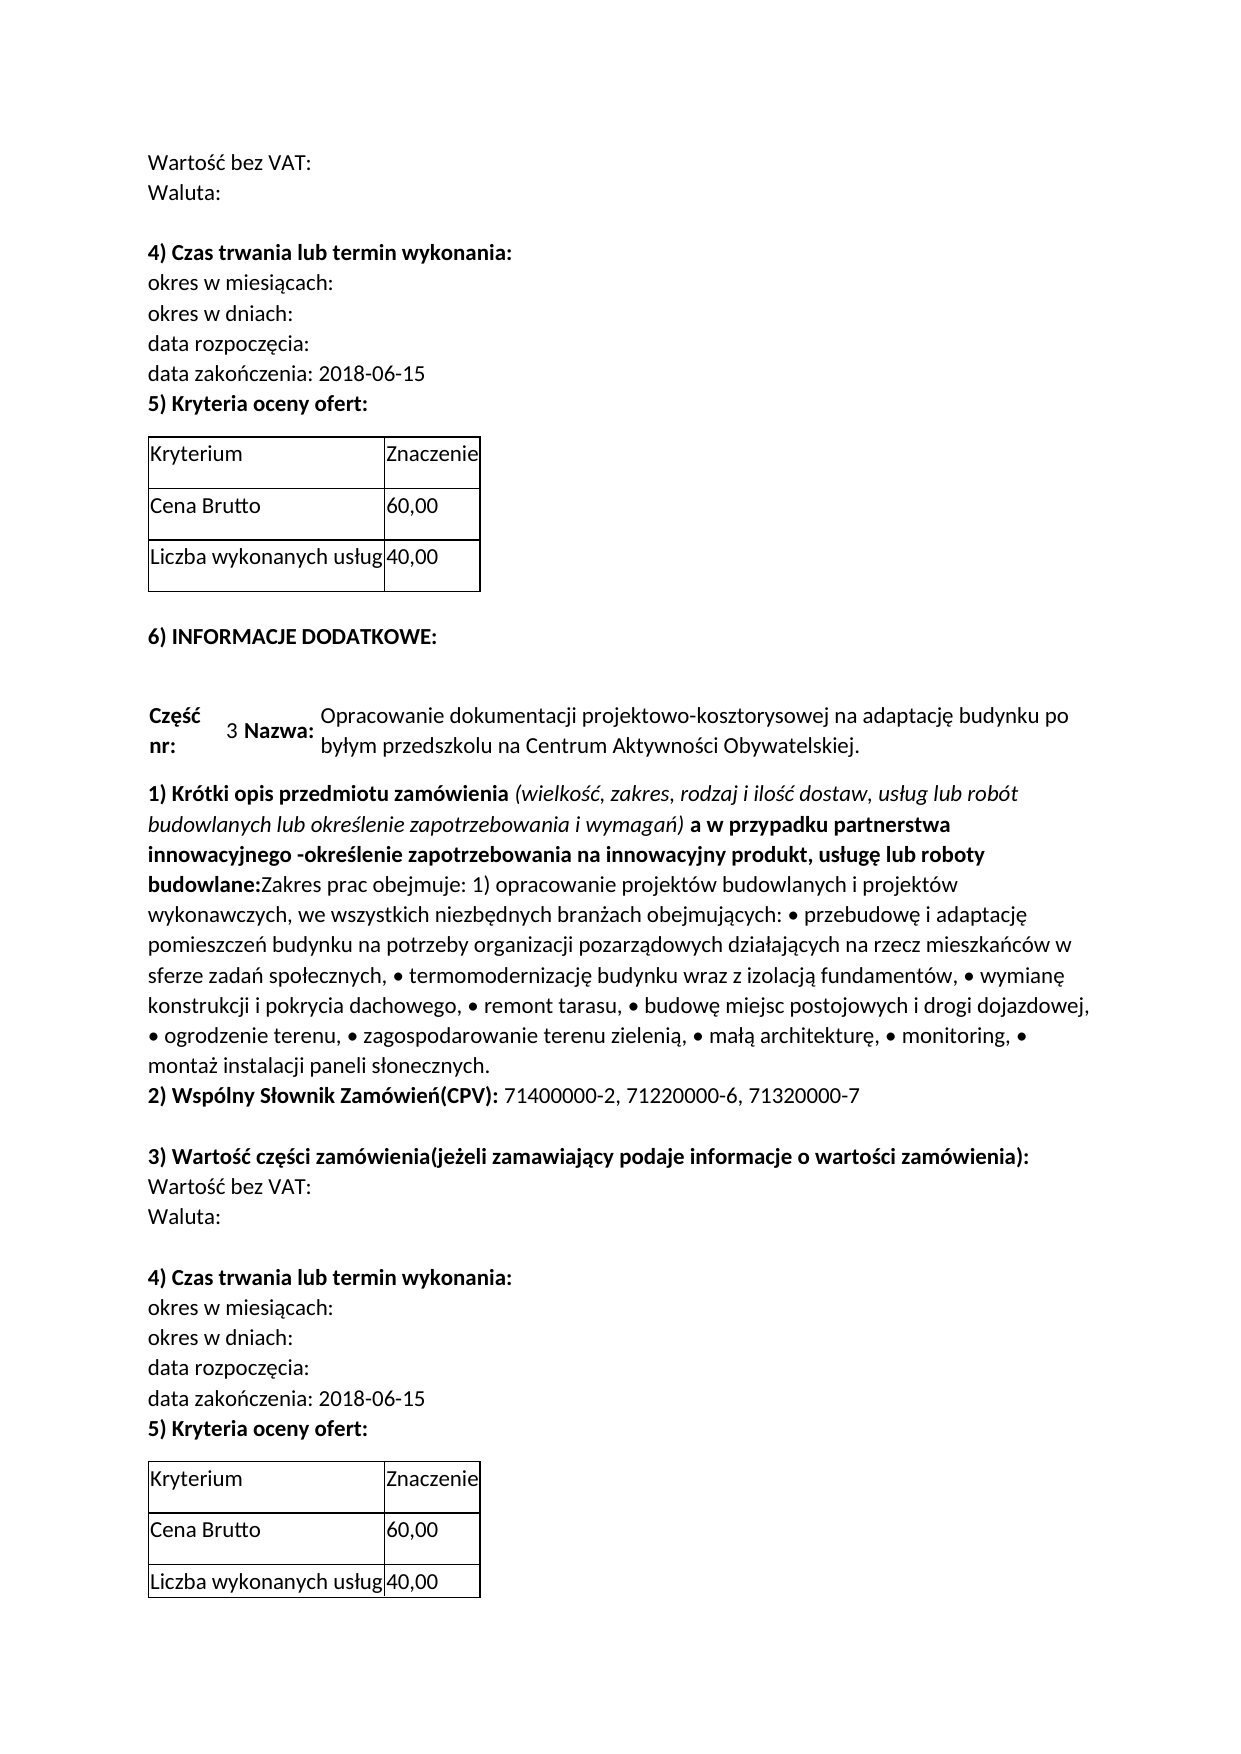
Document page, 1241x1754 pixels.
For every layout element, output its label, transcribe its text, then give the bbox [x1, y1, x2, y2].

table_cell 60,00 [385, 1514, 479, 1564]
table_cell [149, 1565, 384, 1596]
table_cell Liczba wykonanych usług [149, 541, 384, 591]
table_header Opracowanie dokumentacji projektowo-kosztorysowej na adaptację budynku po byłym przedszkolu na Centrum Aktywności Obywatelskiej. [319, 699, 1093, 779]
table_header Część nr: [148, 699, 224, 779]
table_cell 60,00 [385, 489, 479, 539]
table_cell Cena Brutto [149, 489, 384, 539]
table_cell 40,00 [385, 541, 479, 591]
table_cell 40,00 [385, 1565, 479, 1596]
table_header Znaczenie [385, 1462, 479, 1512]
table_header 3 [224, 699, 242, 779]
table_header Znaczenie [385, 438, 479, 488]
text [148, 148, 1093, 417]
table_header Nazwa: [242, 699, 319, 779]
table_cell Cena Brutto [149, 1514, 384, 1564]
text 6) INFORMACJE DODATKOWE: [148, 592, 1093, 681]
table_header Kryterium [149, 1462, 384, 1512]
text 1) Krótki opis przedmiotu zamówienia (wielkość, zakres, rodzaj i ilość dostaw, usług lub robót budowlanych lub określenie zapotrzebowania i wymagań) a w przypadku partnerstwa innowacyjnego -określenie zapotrzebowania na innowacyjny produkt, usługę lub roboty budowlane:Zakres prac obejmuje: 1) opracowanie projektów budowlanych i projektów wykonawczych, we wszystkich niezbędnych branżach obejmujących: • przebudowę i adaptację pomieszczeń budynku na potrzeby organizacji pozarządowych działających na rzecz mieszkańców w sferze zadań społecznych, • termomodernizację budynku wraz z izolacją fundamentów, • wymianę konstrukcji i pokrycia dachowego, • remont tarasu, • budowę miejsc postojowych i drogi dojazdowej, • ogrodzenie terenu, • zagospodarowanie terenu zielenią, • małą architekturę, • monitoring, • montaż instalacji paneli słonecznych. 2) Wspólny Słownik Zamówień(CPV): 71400000-2, 71220000-6, 71320000-7 3) Wartość części zamówienia(jeżeli zamawiający podaje informacje o wartości zamówienia): Wartość bez VAT: Waluta: 4) Czas trwania lub termin wykonania: okres w miesiącach: okres w dniach: data rozpoczęcia: data zakończenia: 2018-06-15 5) Kryteria oceny ofert: [148, 779, 1093, 1442]
table_header Kryterium [149, 438, 384, 488]
